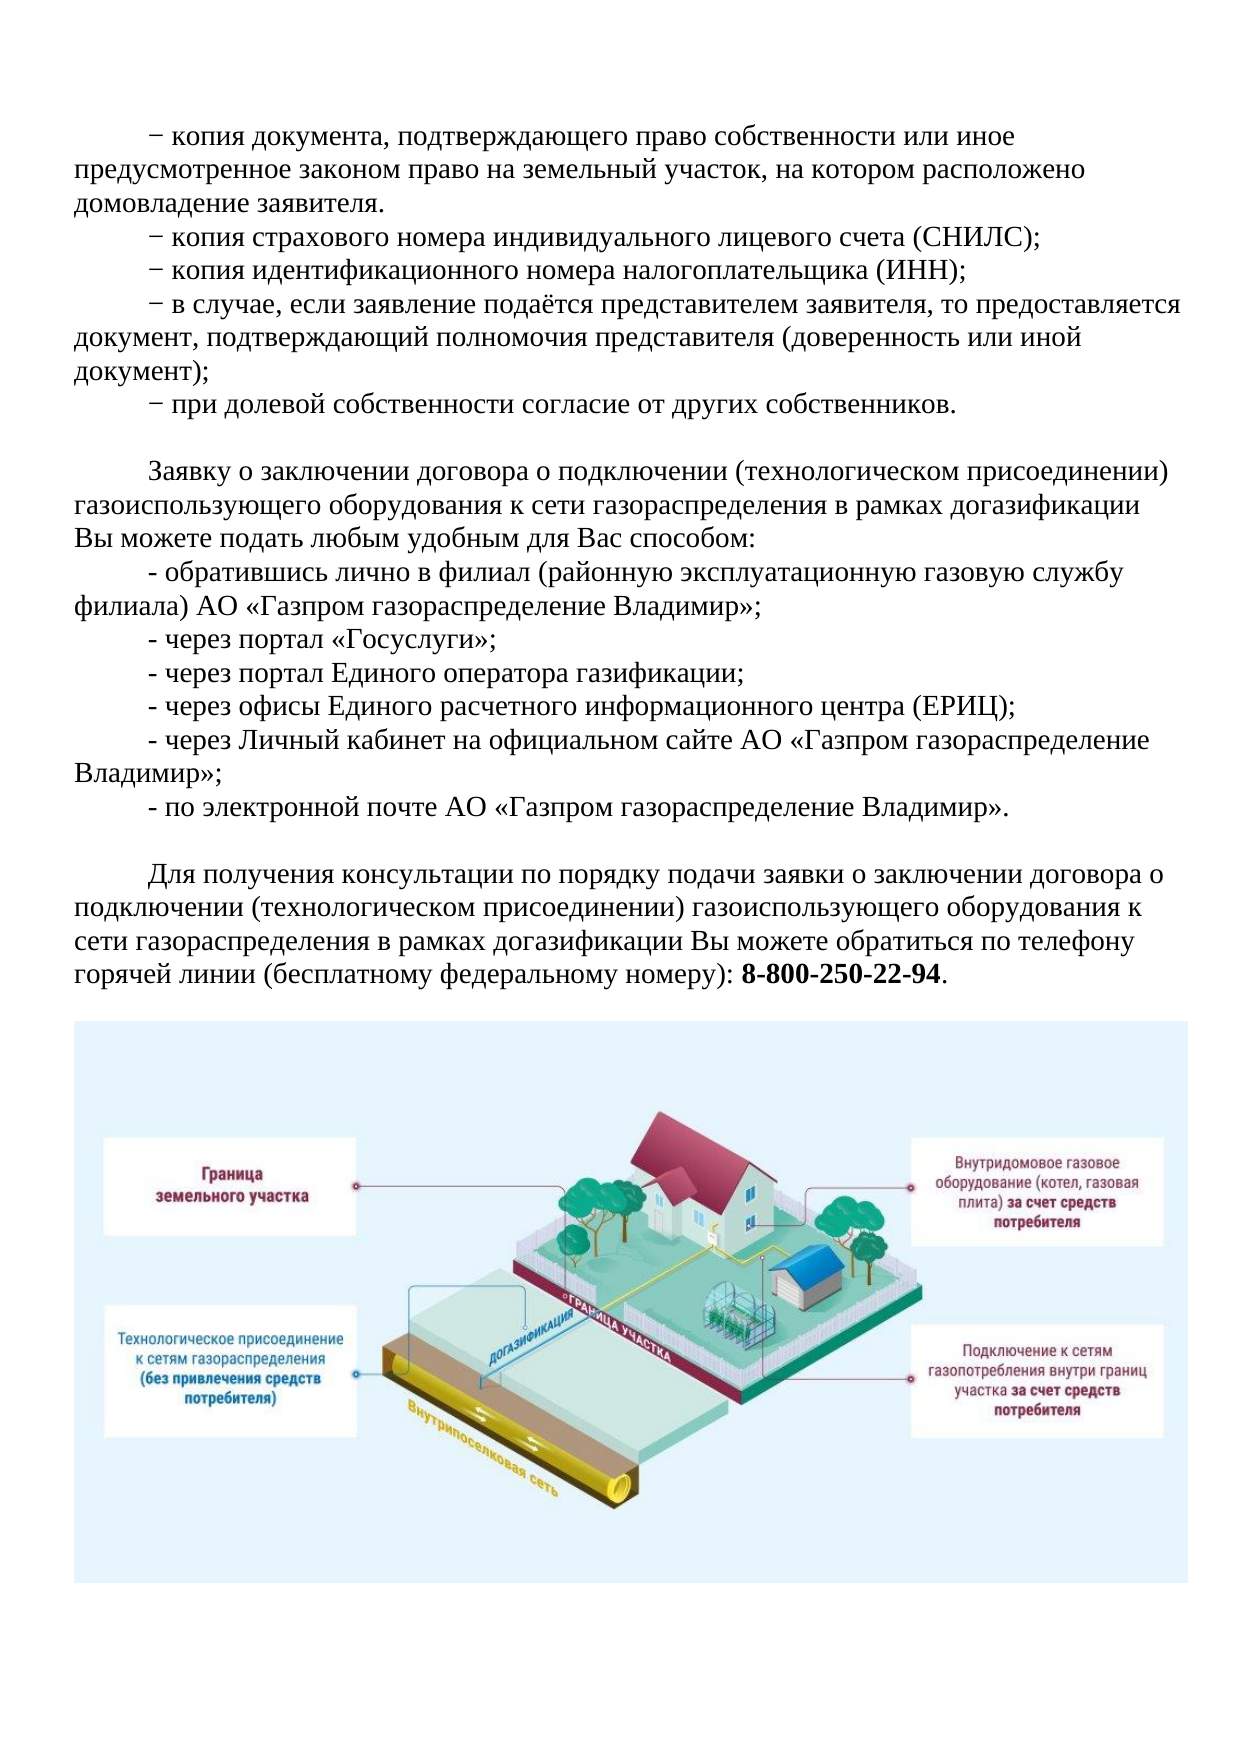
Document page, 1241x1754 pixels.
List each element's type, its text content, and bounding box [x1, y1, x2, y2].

text − в случае, если заявление подаётся представителем заявителя, то предоставляется документ, подтверждающий полномочия представителя (доверенность или иной документ); [74, 286, 1181, 386]
text - через портал Единого оператора газификации; [74, 655, 1181, 688]
text - по электронной почте АО «Газпром газораспределение Владимир». [74, 789, 1181, 822]
text − при долевой собственности согласие от других собственников. [74, 386, 1181, 420]
text - через портал «Госуслуги»; [74, 621, 1181, 655]
text − копия страхового номера индивидуального лицевого счета (СНИЛС); [74, 219, 1181, 252]
text - через Личный кабинет на официальном сайте АО «Газпром газораспределение Владимир»; [74, 722, 1181, 789]
picture [73, 1021, 1188, 1583]
text − копия идентификационного номера налогоплательщика (ИНН); [74, 252, 1181, 286]
text − копия документа, подтверждающего право собственности или иное предусмотренное законом право на земельный участок, на котором расположено домовладение заявителя. [74, 118, 1181, 219]
text - обратившись лично в филиал (районную эксплуатационную газовую службу филиала) АО «Газпром газораспределение Владимир»; [74, 554, 1181, 621]
text Для получения консультации по порядку подачи заявки о заключении договора о подключении (технологическом присоединении) газоиспользующего оборудования к сети газораспределения в рамках догазификации Вы можете обратиться по телефону горячей линии (бесплатному федеральному номеру): 8-800-250-22-94. [74, 856, 1181, 990]
text - через офисы Единого расчетного информационного центра (ЕРИЦ); [74, 688, 1181, 722]
text Заявку о заключении договора о подключении (технологическом присоединении) газоиспользующего оборудования к сети газораспределения в рамках догазификации Вы можете подать любым удобным для Вас способом: [74, 453, 1181, 554]
